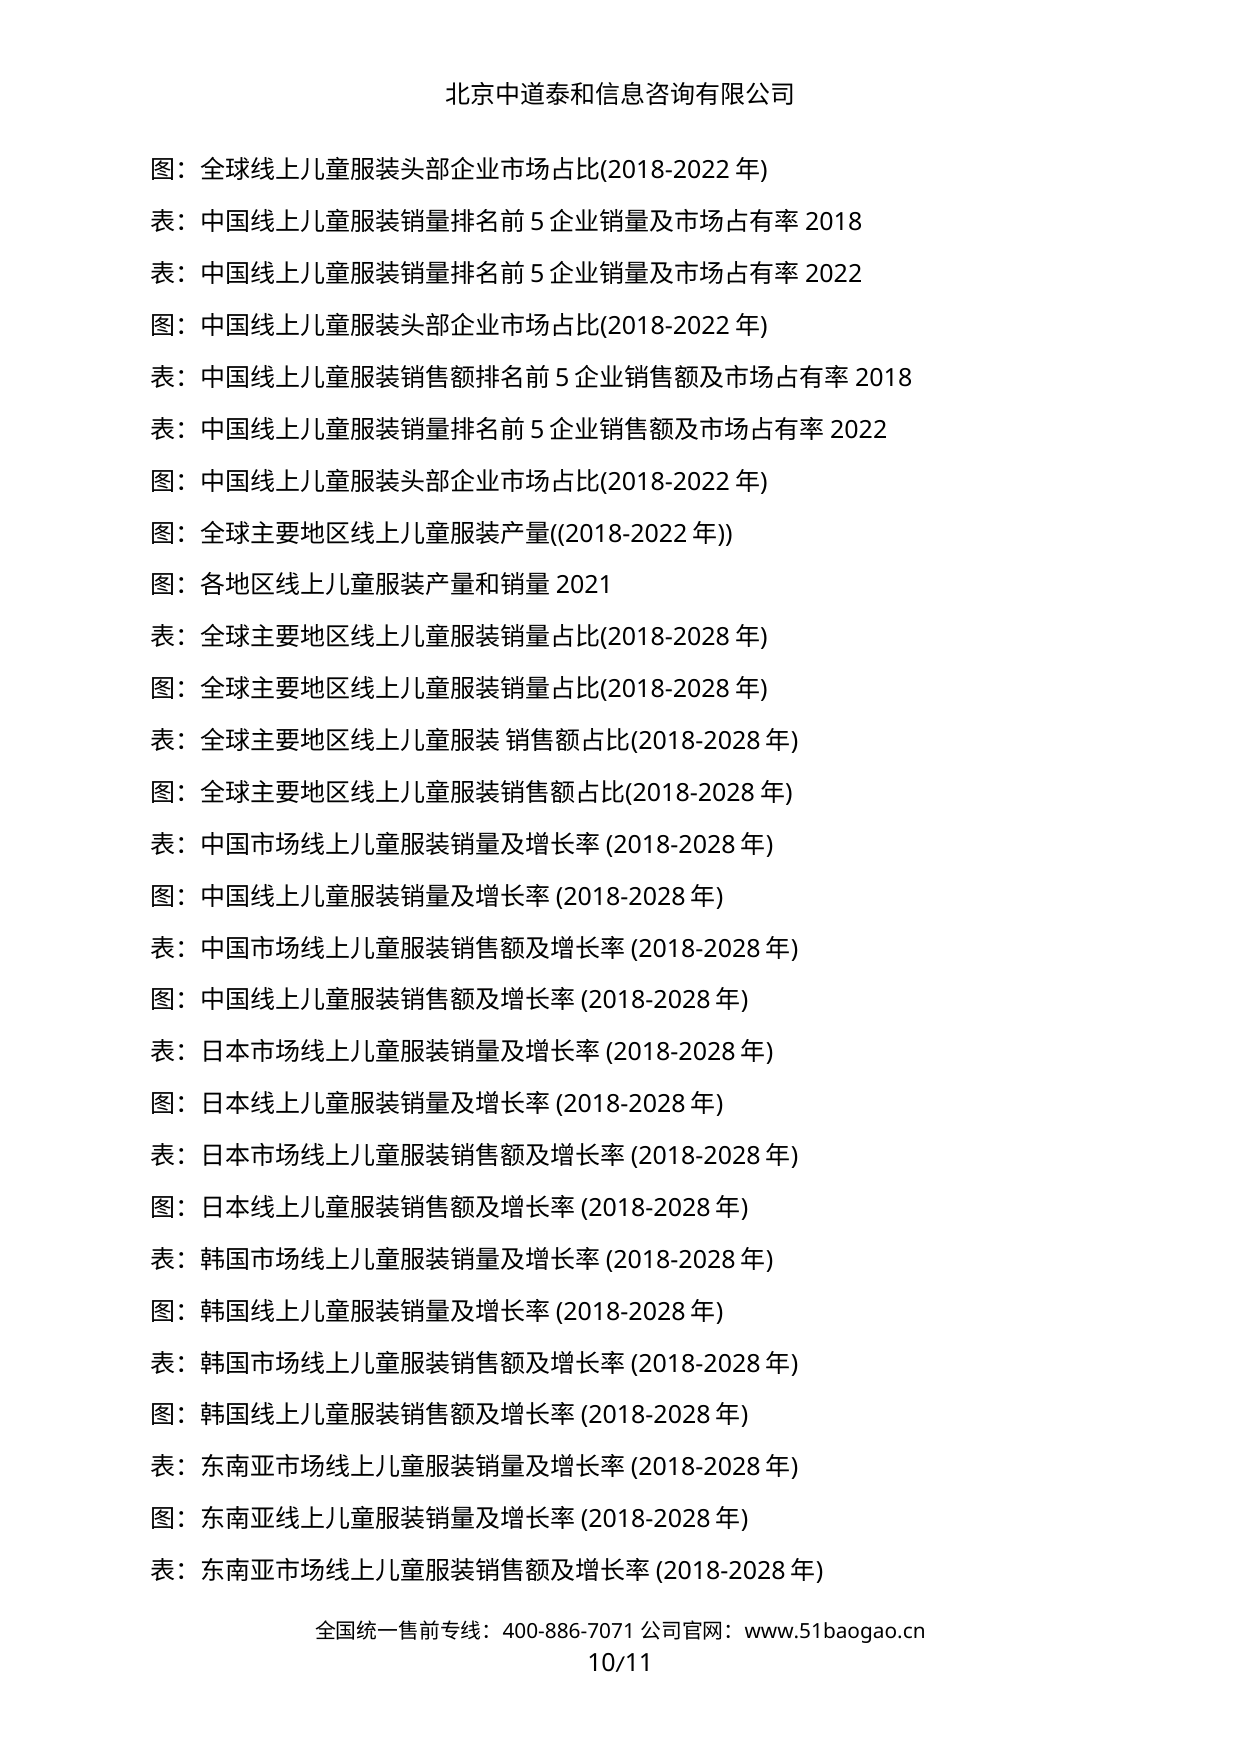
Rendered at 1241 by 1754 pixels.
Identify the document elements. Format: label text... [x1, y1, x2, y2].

text 表：韩国市场线上儿童服装销售额及增长率 (2018-2028年) [150, 1343, 1090, 1379]
text 表：中国线上儿童服装销售额排名前5企业销售额及市场占有率 2018 [150, 357, 1090, 394]
text 图：东南亚线上儿童服装销量及增长率 (2018-2028年) [150, 1499, 1090, 1535]
text 表：东南亚市场线上儿童服装销售额及增长率 (2018-2028年) [150, 1551, 1090, 1587]
text 表：中国线上儿童服装销量排名前5企业销量及市场占有率 2022 [150, 254, 1090, 290]
text 图：全球主要地区线上儿童服装销量占比(2018-2028年) [150, 669, 1090, 705]
text 图：日本线上儿童服装销量及增长率 (2018-2028年) [150, 1084, 1090, 1120]
text 图：中国线上儿童服装销量及增长率 (2018-2028年) [150, 876, 1090, 912]
text 表：日本市场线上儿童服装销量及增长率 (2018-2028年) [150, 1032, 1090, 1068]
text 图：中国线上儿童服装销售额及增长率 (2018-2028年) [150, 980, 1090, 1016]
text 图：中国线上儿童服装头部企业市场占比(2018-2022年) [150, 306, 1090, 342]
text 表：东南亚市场线上儿童服装销量及增长率 (2018-2028年) [150, 1447, 1090, 1483]
text 图：全球线上儿童服装头部企业市场占比(2018-2022年) [150, 150, 1090, 186]
text 表：中国市场线上儿童服装销量及增长率 (2018-2028年) [150, 824, 1090, 861]
text 图：全球主要地区线上儿童服装产量((2018-2022年)) [150, 513, 1090, 549]
text 表：日本市场线上儿童服装销售额及增长率 (2018-2028年) [150, 1136, 1090, 1172]
text 表：中国线上儿童服装销量排名前5企业销售额及市场占有率 2022 [150, 409, 1090, 446]
text 表：全球主要地区线上儿童服装 销售额占比(2018-2028年) [150, 721, 1090, 757]
text 图：日本线上儿童服装销售额及增长率 (2018-2028年) [150, 1187, 1090, 1224]
text 图：韩国线上儿童服装销量及增长率 (2018-2028年) [150, 1291, 1090, 1327]
text 表：韩国市场线上儿童服装销量及增长率 (2018-2028年) [150, 1239, 1090, 1276]
text 图：韩国线上儿童服装销售额及增长率 (2018-2028年) [150, 1395, 1090, 1431]
text 表：中国线上儿童服装销量排名前5企业销量及市场占有率 2018 [150, 202, 1090, 238]
text 图：中国线上儿童服装头部企业市场占比(2018-2022年) [150, 461, 1090, 497]
text 图：全球主要地区线上儿童服装销售额占比(2018-2028年) [150, 772, 1090, 809]
text 表：中国市场线上儿童服装销售额及增长率 (2018-2028年) [150, 928, 1090, 964]
text 图：各地区线上儿童服装产量和销量 2021 [150, 565, 1090, 601]
text 表：全球主要地区线上儿童服装销量占比(2018-2028年) [150, 617, 1090, 653]
